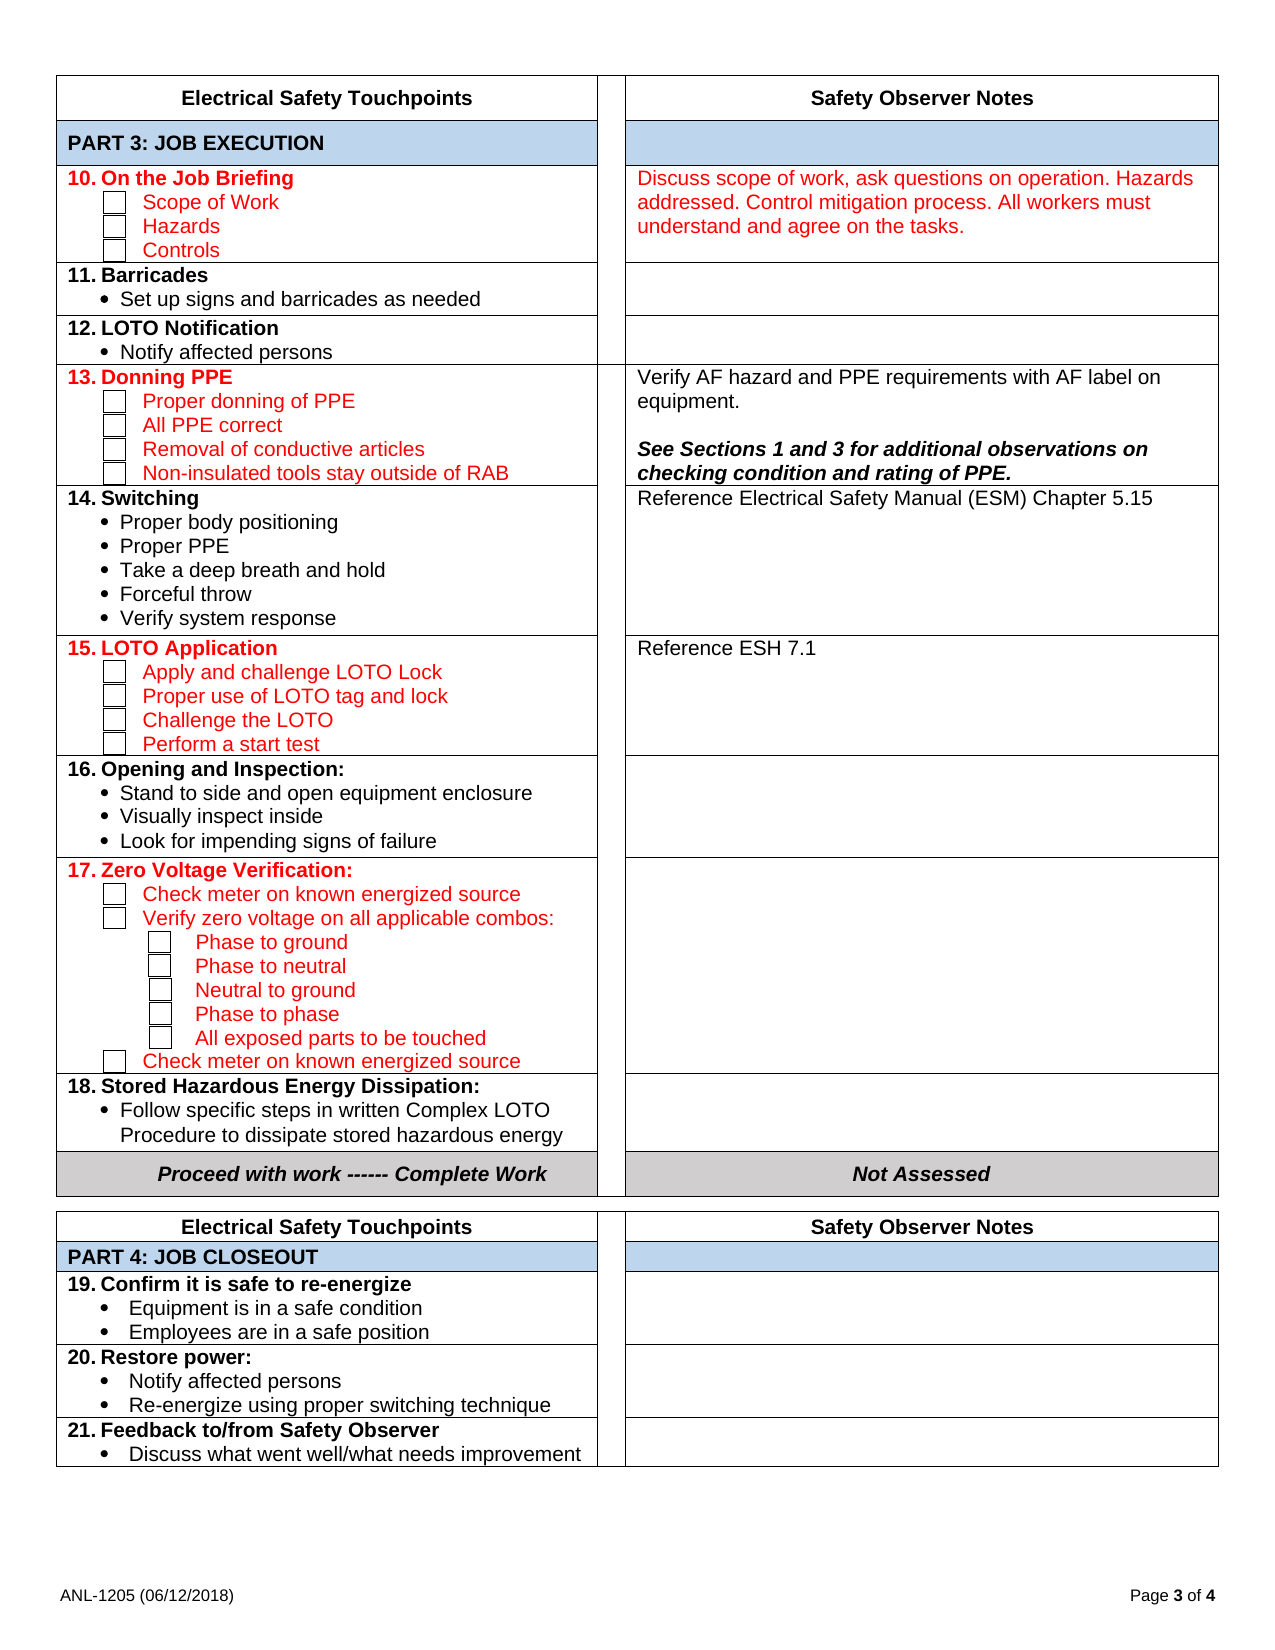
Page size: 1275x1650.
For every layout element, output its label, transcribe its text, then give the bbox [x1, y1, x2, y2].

table_cell [626, 121, 1218, 165]
table_cell [626, 263, 1218, 315]
table_cell Not Assessed [626, 1152, 1218, 1196]
table_cell [626, 1242, 1218, 1271]
table_header [598, 76, 625, 120]
table_cell [626, 1074, 1218, 1151]
table_header Safety Observer Notes [626, 1212, 1218, 1241]
table_cell Reference ESH 7.1 [626, 636, 1218, 755]
table_cell LOTO Application Apply and challenge LOTO Lock Proper use of LOTO tag and lock Challenge the LOTO Perform a start test [57, 636, 597, 755]
table_header [598, 1212, 625, 1241]
table_cell On the Job Briefing Scope of Work Hazards Controls [57, 166, 597, 262]
table_cell [626, 1418, 1218, 1466]
table_cell [626, 858, 1218, 1073]
table_cell PART 3: JOB EXECUTION [57, 121, 597, 165]
table_cell Stored Hazardous Energy Dissipation: Follow specific steps in written Complex LOTO Procedure to dissipate stored hazardous energy [57, 1074, 597, 1151]
table_cell Feedback to/from Safety Observer Discuss what went well/what needs improvement [57, 1418, 597, 1466]
table_cell Opening and Inspection: Stand to side and open equipment enclosure Visually inspect inside Look for impending signs of failure [57, 756, 597, 857]
table_cell Verify AF hazard and PPE requirements with AF label on equipment. See Sections 1 and 3 for additional observations on checking condition and rating of PPE. [626, 365, 1218, 485]
table_cell Barricades Set up signs and barricades as needed [57, 263, 597, 315]
table_cell [626, 316, 1218, 364]
table_cell [626, 1345, 1218, 1417]
table_cell Discuss scope of work, ask questions on operation. Hazards addressed. Control mitigation process. All workers must understand and agree on the tasks. [626, 166, 1218, 262]
table_header Safety Observer Notes [626, 76, 1218, 120]
table_cell Switching Proper body positioning Proper PPE Take a deep breath and hold Forceful throw Verify system response [57, 486, 597, 634]
table_cell [598, 365, 625, 1196]
table_header Electrical Safety Touchpoints [57, 76, 597, 120]
table_header Electrical Safety Touchpoints [57, 1212, 597, 1241]
table_cell Proceed with work ------ Complete Work [57, 1152, 597, 1196]
table_cell LOTO Notification Notify affected persons [57, 316, 597, 364]
table_cell Zero Voltage Verification: Check meter on known energized source Verify zero voltage on all applicable combos: Phase to ground Phase to neutral Neutral to ground Phase to phase All exposed parts to be touched Check meter on known energized source [57, 858, 597, 1073]
table_cell Reference Electrical Safety Manual (ESM) Chapter 5.15 [626, 486, 1218, 634]
table_cell PART 4: JOB CLOSEOUT [57, 1242, 597, 1271]
table_cell [626, 756, 1218, 857]
table_cell Donning PPE Proper donning of PPE All PPE correct Removal of conductive articles Non-insulated tools stay outside of RAB [57, 365, 597, 485]
table_cell [598, 1241, 625, 1466]
table_cell [598, 120, 625, 364]
table_cell [626, 1272, 1218, 1344]
table_cell Confirm it is safe to re-energize Equipment is in a safe condition Employees are in a safe position [57, 1272, 597, 1344]
table_cell Restore power: Notify affected persons Re-energize using proper switching technique [57, 1345, 597, 1417]
